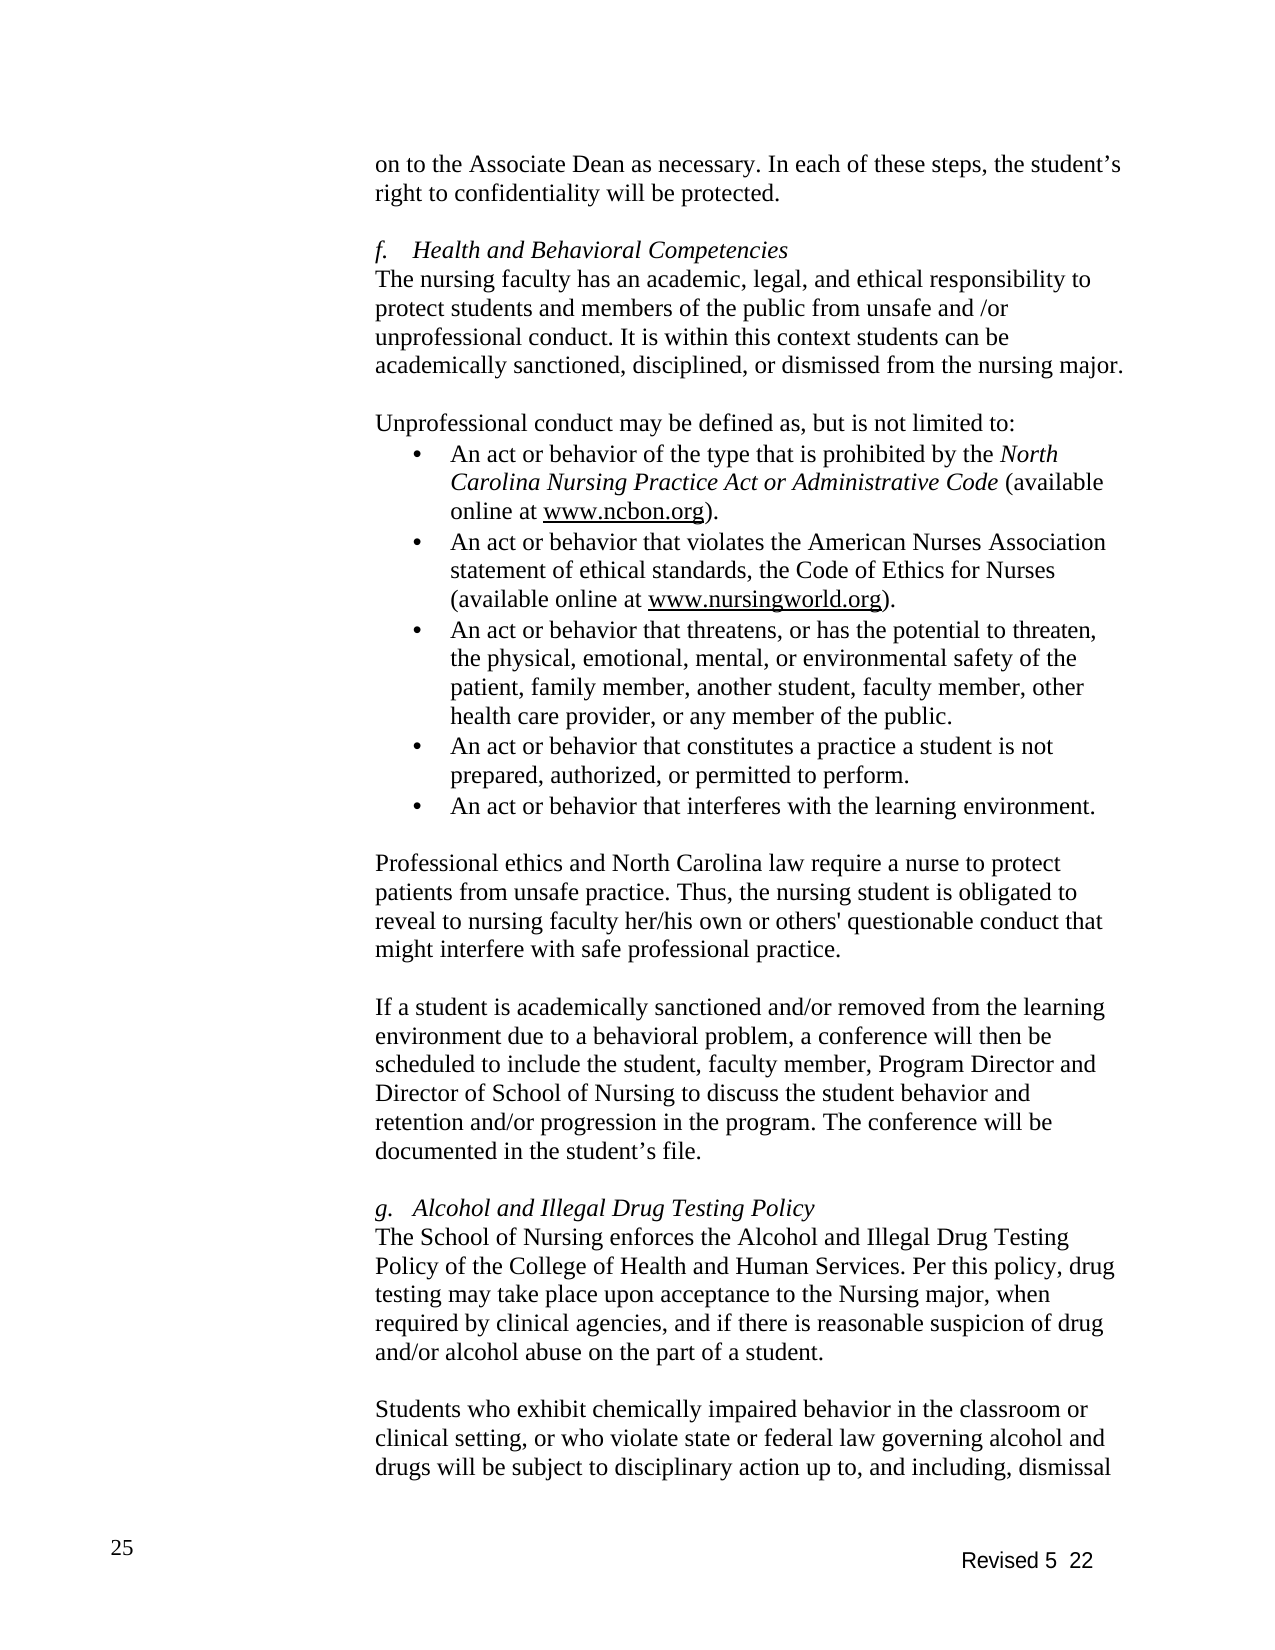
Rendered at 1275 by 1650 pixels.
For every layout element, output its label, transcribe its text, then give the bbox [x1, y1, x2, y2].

text Professional ethics and North Carolina law require a nurse to protect patients from unsafe practice. Thus, the nursing student is obligated to reveal to nursing faculty her/his own or others' questionable conduct that might interfere with safe professional practice. [375, 848, 1105, 963]
list Alcohol and Illegal Drug Testing Policy [375, 1193, 1204, 1222]
text Students who exhibit chemically impaired behavior in the classroom or clinical setting, or who violate state or federal law governing alcohol and drugs will be subject to disciplinary action up to, and including, dismissal [375, 1394, 1114, 1481]
list An act or behavior that threatens, or has the potential to threaten, the physical, emotional, mental, or environmental safety of the patient, family member, another student, faculty member, other health care provider, or any member of the public. [413, 615, 1099, 730]
list An act or behavior of the type that is prohibited by the North Carolina Nursing Practice Act or Administrative Code (available online at www.ncbon.org). [413, 438, 1104, 525]
list An act or behavior that interferes with the learning environment. [413, 791, 1204, 819]
text If a student is academically sanctioned and/or removed from the learning environment due to a behavioral problem, a conference will then be scheduled to include the student, faculty member, Program Director and Director of School of Nursing to discuss the student behavior and retention and/or progression in the program. The conference will be documented in the student’s file. [375, 992, 1110, 1164]
text The School of Nursing enforces the Alcohol and Illegal Drug Testing Policy of the College of Health and Human Services. Per this policy, drug testing may take place upon acceptance to the Nursing major, when required by clinical agencies, and if there is reasonable suspicion of drug and/or alcohol abuse on the part of a student. [375, 1222, 1121, 1366]
text on to the Associate Dean as necessary. In each of these steps, the student’s right to confidentiality will be protected. [375, 149, 1127, 207]
text Unprofessional conduct may be defined as, but is not limited to: [375, 408, 1204, 437]
list An act or behavior that violates the American Nurses Association statement of ethical standards, the Code of Ethics for Nurses (available online at www.nursingworld.org). [413, 527, 1106, 613]
list An act or behavior that constitutes a practice a student is not prepared, authorized, or permitted to perform. [413, 731, 1053, 789]
text The nursing faculty has an academic, legal, and ethical responsibility to protect students and members of the public from unsafe and /or unprofessional conduct. It is within this context students can be academically sanctioned, disciplined, or dismissed from the nursing major. [375, 264, 1137, 379]
list Health and Behavioral Competencies [375, 235, 1204, 264]
